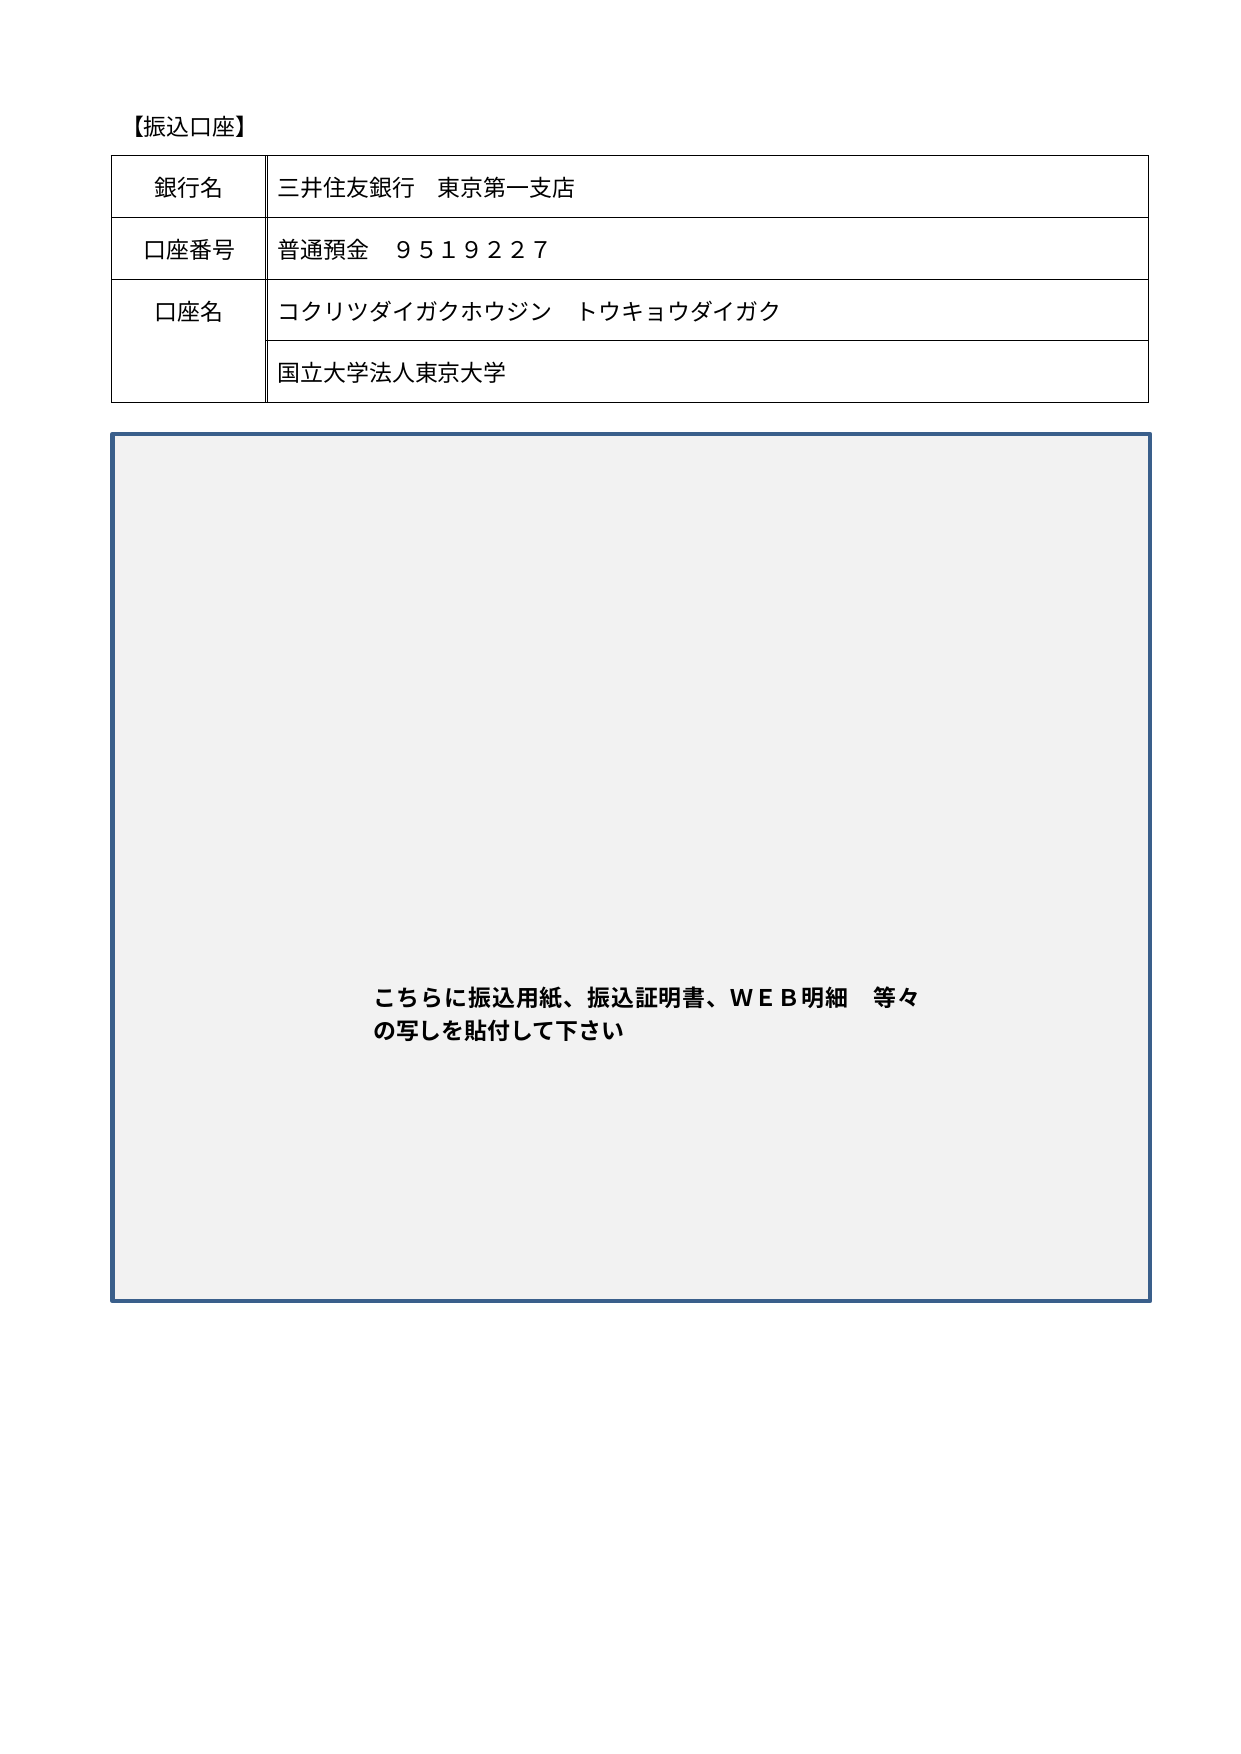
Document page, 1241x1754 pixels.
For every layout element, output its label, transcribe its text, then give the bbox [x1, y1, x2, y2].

table_header 三井住友銀行 東京第一支店 [268, 156, 1148, 217]
table_header 銀行名 [112, 156, 265, 217]
table_cell コクリツダイガクホウジン トウキョウダイガク [268, 280, 1148, 340]
table_cell 口座名 [112, 280, 265, 402]
table_cell 普通預金 ９５１９２２７ [268, 218, 1148, 279]
text 【振込口座】 [75, 95, 1165, 155]
table_cell 口座番号 [112, 218, 265, 279]
table_cell 国立大学法人東京大学 [268, 341, 1148, 402]
